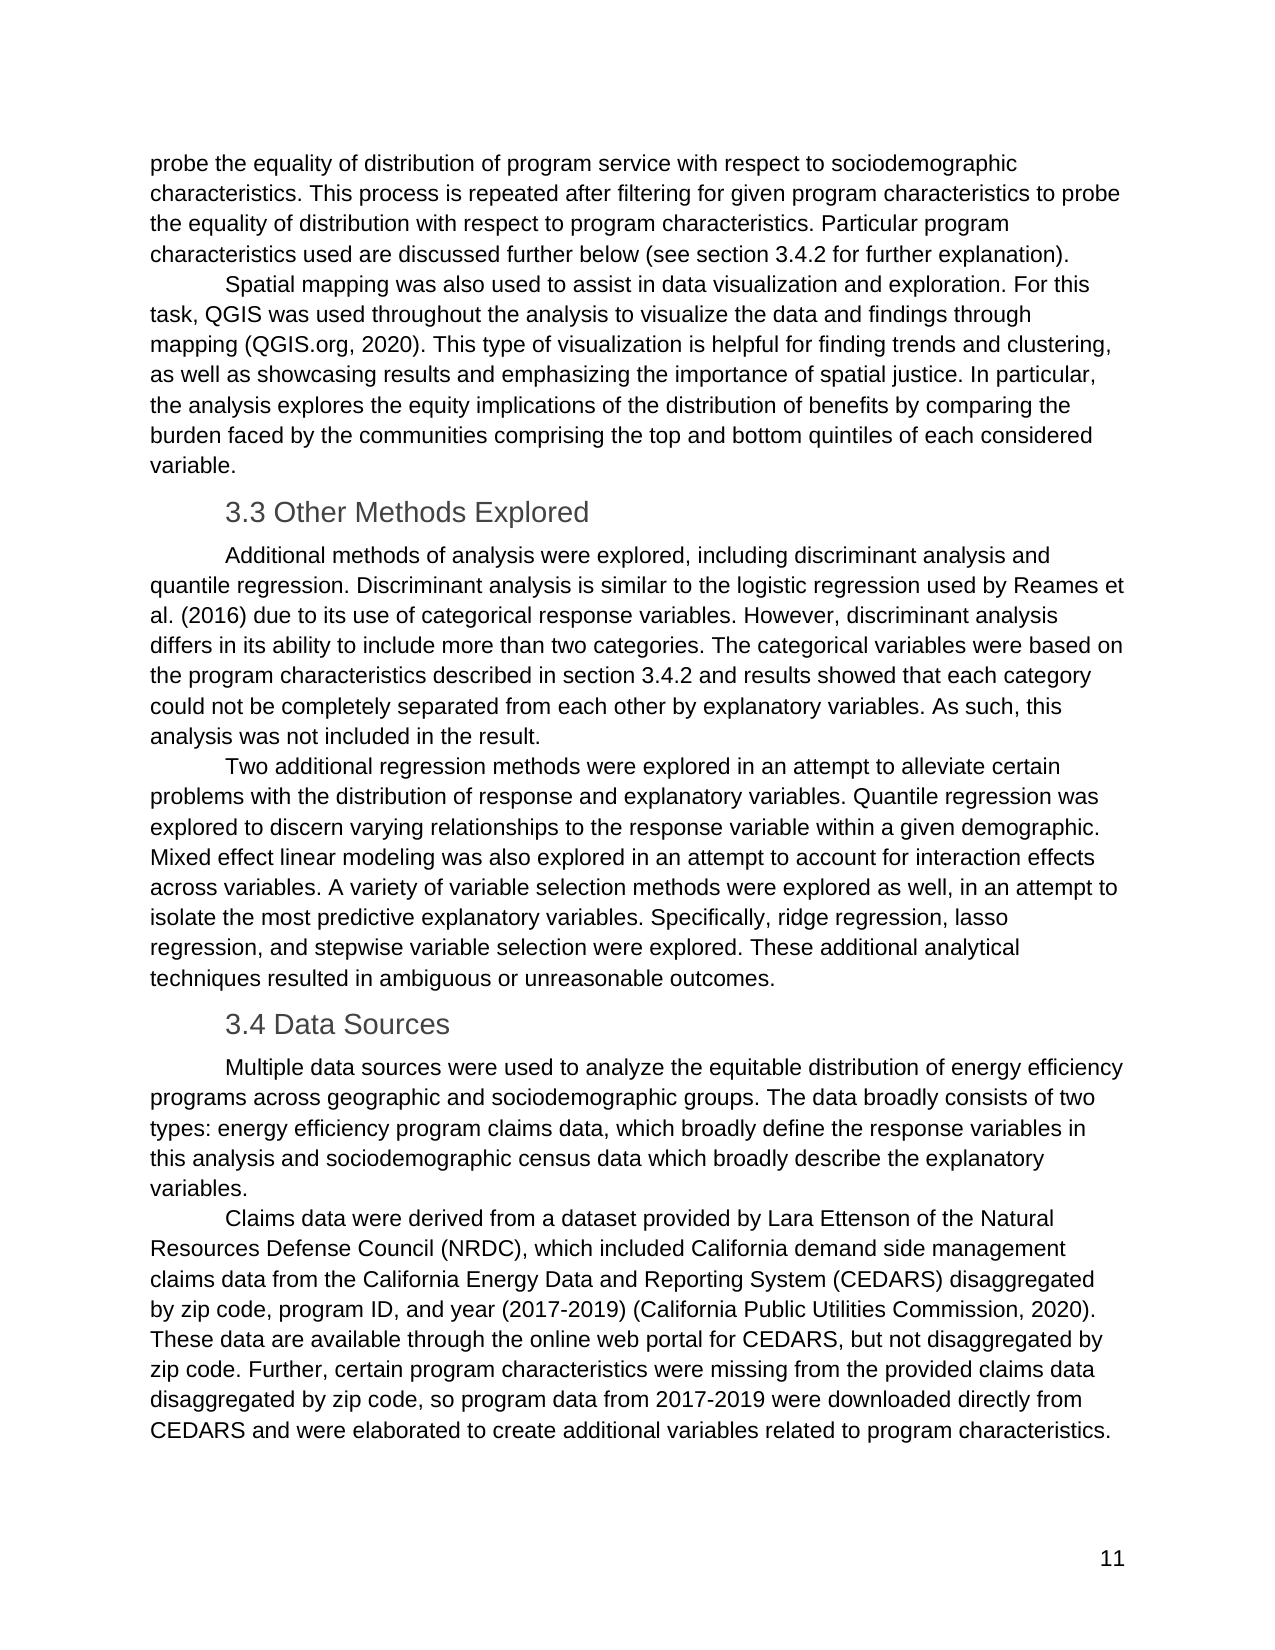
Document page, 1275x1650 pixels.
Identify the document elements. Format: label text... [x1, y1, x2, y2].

text Additional methods of analysis were explored, including discriminant analysis and quantile regression. Discriminant analysis is similar to the logistic regression used by Reames et al. (2016) due to its use of categorical response variables. However, discriminant analysis differs in its ability to include more than two categories. The categorical variables were based on the program characteristics described in section 3.4.2 and results showed that each category could not be completely separated from each other by explanatory variables. As such, this analysis was not included in the result. [150, 542, 1125, 749]
text Two additional regression methods were explored in an attempt to alleviate certain problems with the distribution of response and explanatory variables. Quantile regression was explored to discern varying relationships to the response variable within a given demographic. Mixed effect linear modeling was also explored in an attempt to account for interaction effects across variables. A variety of variable selection methods were explored as well, in an attempt to isolate the most predictive explanatory variables. Specifically, ridge regression, lasso regression, and stepwise variable selection were explored. These additional analytical techniques resulted in ambiguous or unreasonable outcomes. [150, 753, 1125, 991]
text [150, 150, 1125, 267]
text Claims data were derived from a dataset provided by Lara Ettenson of the Natural Resources Defense Council (NRDC), which included California demand side management claims data from the California Energy Data and Reporting System (CEDARS) disaggregated by zip code, program ID, and year (2017-2019) (California Public Utilities Commission, 2020). These data are available through the online web portal for CEDARS, but not disaggregated by zip code. Further, certain program characteristics were missing from the provided claims data disaggregated by zip code, so program data from 2017-2019 were downloaded directly from CEDARS and were elaborated to create additional variables related to program characteristics. [150, 1205, 1125, 1443]
text Multiple data sources were used to analyze the equitable distribution of energy efficiency programs across geographic and sociodemographic groups. The data broadly consists of two types: energy efficiency program claims data, which broadly define the response variables in this analysis and sociodemographic census data which broadly describe the explanatory variables. [150, 1054, 1125, 1201]
subtitle 3.3 Other Methods Explored [225, 495, 1125, 528]
subtitle 3.4 Data Sources [225, 1007, 1125, 1041]
text Spatial mapping was also used to assist in data visualization and exploration. For this task, QGIS was used throughout the analysis to visualize the data and findings through mapping (QGIS.org, 2020). This type of visualization is helpful for finding trends and clustering, as well as showcasing results and emphasizing the importance of spatial justice. In particular, the analysis explores the equity implications of the distribution of benefits by comparing the burden faced by the communities comprising the top and bottom quintiles of each considered variable. [150, 271, 1125, 478]
